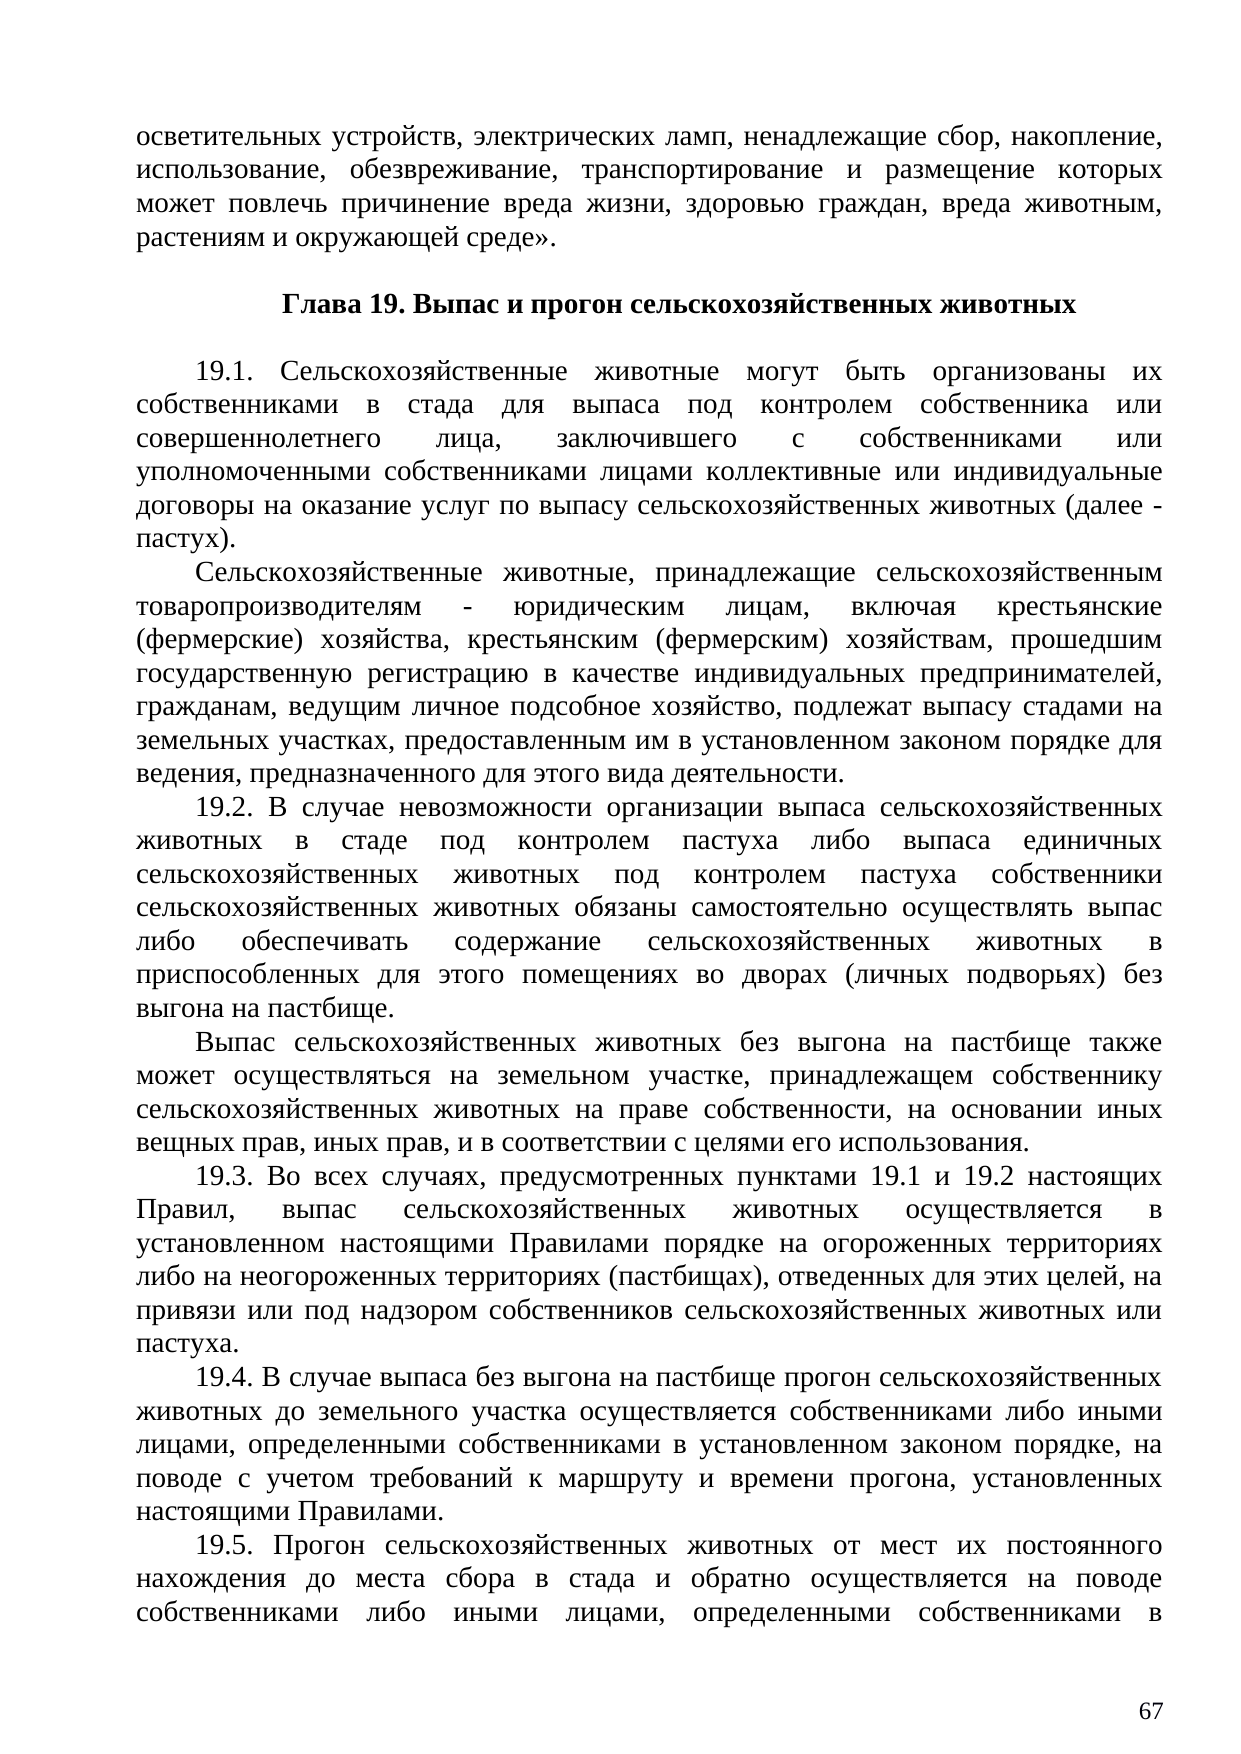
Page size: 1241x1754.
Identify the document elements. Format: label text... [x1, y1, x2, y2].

text 19.2. В случае невозможности организации выпаса сельскохозяйственных животных в стаде под контролем пастуха либо выпаса единичных сельскохозяйственных животных под контролем пастуха собственники сельскохозяйственных животных обязаны самостоятельно осуществлять выпас либо обеспечивать содержание сельскохозяйственных животных в приспособленных для этого помещениях во дворах (личных подворьях) без выгона на пастбище. [136, 789, 1163, 1024]
text 19.1. Сельскохозяйственные животные могут быть организованы их собственниками в стада для выпаса под контролем собственника или совершеннолетнего лица, заключившего с собственниками или уполномоченными собственниками лицами коллективные или индивидуальные договоры на оказание услуг по выпасу сельскохозяйственных животных (далее - пастух). [136, 353, 1163, 554]
text Выпас сельскохозяйственных животных без выгона на пастбище также может осуществляться на земельном участке, принадлежащем собственнику сельскохозяйственных животных на праве собственности, на основании иных вещных прав, иных прав, и в соответствии с целями его использования. [136, 1024, 1163, 1158]
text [136, 118, 1163, 252]
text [136, 1527, 1163, 1627]
text 19.4. В случае выпаса без выгона на пастбище прогон сельскохозяйственных животных до земельного участка осуществляется собственниками либо иными лицами, определенными собственниками в установленном законом порядке, на поводе с учетом требований к маршруту и времени прогона, установленных настоящими Правилами. [136, 1359, 1163, 1527]
text 19.3. Во всех случаях, предусмотренных пунктами 19.1 и 19.2 настоящих Правил, выпас сельскохозяйственных животных осуществляется в установленном настоящими Правилами порядке на огороженных территориях либо на неогороженных территориях (пастбищах), отведенных для этих целей, на привязи или под надзором собственников сельскохозяйственных животных или пастуха. [136, 1158, 1163, 1359]
text Сельскохозяйственные животные, принадлежащие сельскохозяйственным товаропроизводителям - юридическим лицам, включая крестьянские (фермерские) хозяйства, крестьянским (фермерским) хозяйствам, прошедшим государственную регистрацию в качестве индивидуальных предпринимателей, гражданам, ведущим личное подсобное хозяйство, подлежат выпасу стадами на земельных участках, предоставленным им в установленном законом порядке для ведения, предназначенного для этого вида деятельности. [136, 554, 1163, 789]
text Глава 19. Выпас и прогон сельскохозяйственных животных [136, 286, 1163, 319]
